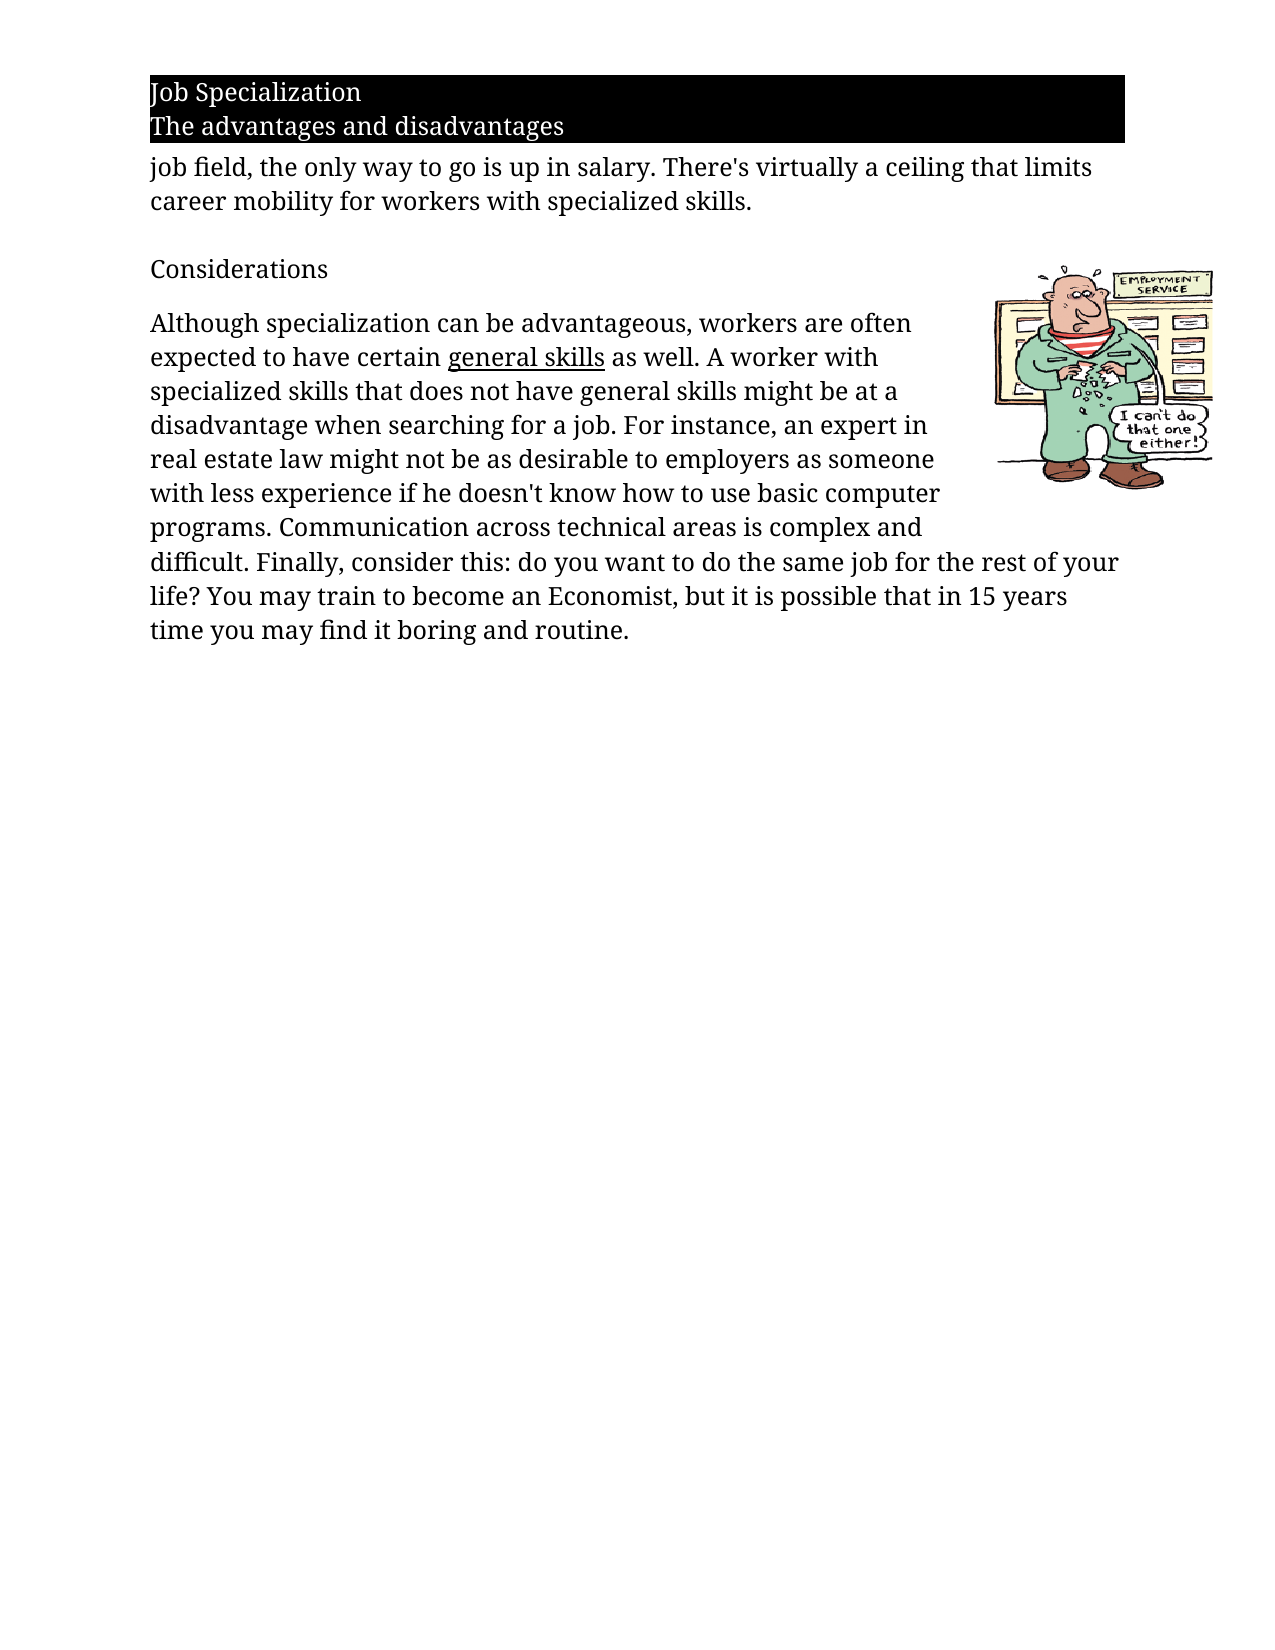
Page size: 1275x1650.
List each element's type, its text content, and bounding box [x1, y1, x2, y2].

text Considerations [150, 252, 1125, 286]
text Although specialization can be advantageous, workers are often expected to have certain general skills as well. A worker with specialized skills that does not have general skills might be at a disadvantage when searching for a job. For instance, an expert in real estate law might not be as desirable to employers as someone with less experience if he doesn't know how to use basic computer programs. Communication across technical areas is complex and difficult. Finally, consider this: do you want to do the same job for the rest of your life? You may train to become an Economist, but it is possible that in 15 years time you may find it boring and routine. [150, 306, 1125, 646]
